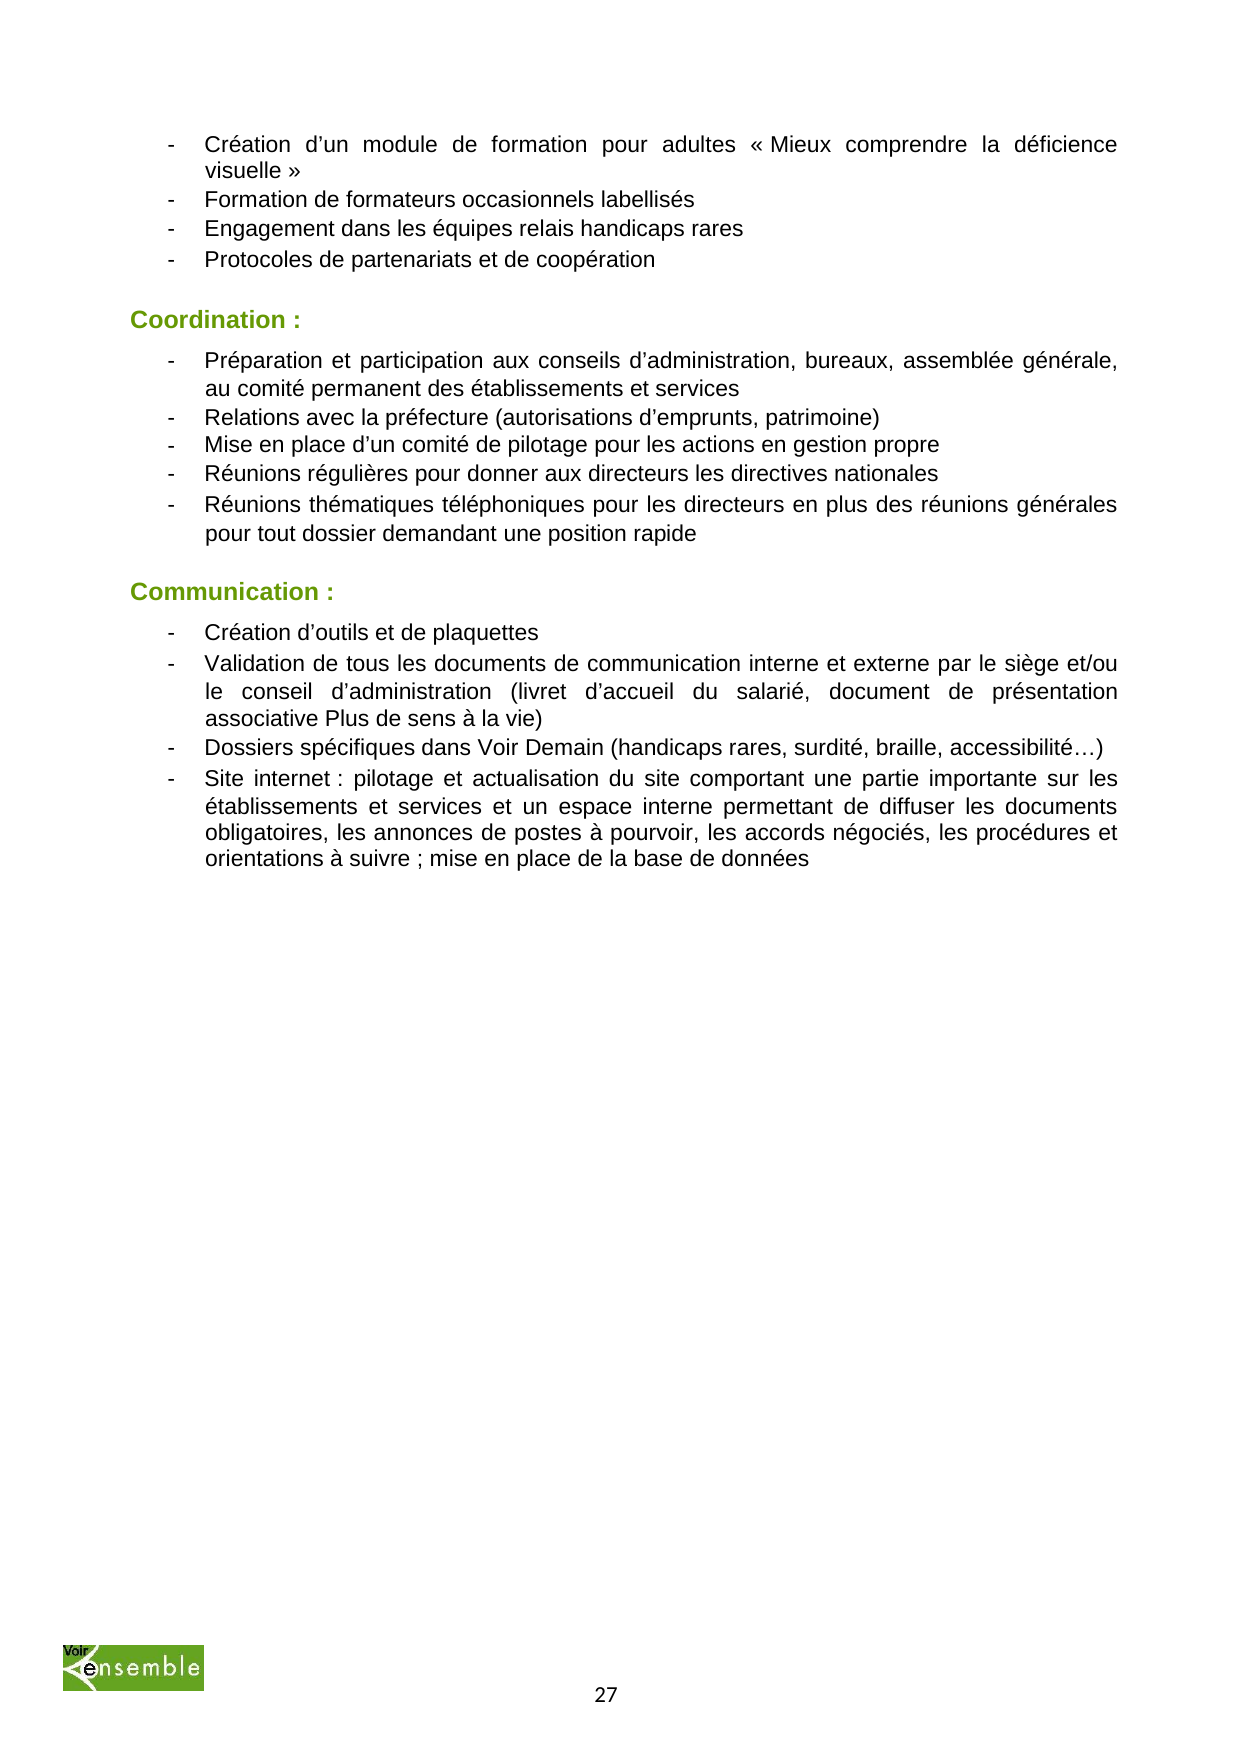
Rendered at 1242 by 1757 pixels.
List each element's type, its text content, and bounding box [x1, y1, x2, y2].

text - Site internet : pilotage et actualisation du site comportant une partie importante sur les établissements et services et un espace interne permettant de diffuser les documents obligatoires, les annonces de postes à pourvoir, les accords négociés, les procédures et orientations à suivre ; mise en place de la base de données [167, 762, 1118, 872]
text - Formation de formateurs occasionnels labellisés [167, 184, 1125, 212]
text - Engagement dans les équipes relais handicaps rares [167, 212, 1125, 243]
text - Relations avec la préfecture (autorisations d’emprunts, patrimoine) [167, 402, 1125, 429]
text - Réunions thématiques téléphoniques pour les directeurs en plus des réunions générales pour tout dossier demandant une position rapide [167, 488, 1118, 546]
text - Validation de tous les documents de communication interne et externe par le siège et/ou le conseil d’administration (livret d’accueil du salarié, document de présentation associative Plus de sens à la vie) [167, 647, 1118, 731]
text - Préparation et participation aux conseils d’administration, bureaux, assemblée générale, au comité permanent des établissements et services [167, 344, 1118, 402]
picture [63, 1645, 204, 1691]
text - Réunions régulières pour donner aux directeurs les directives nationales [167, 457, 1125, 488]
text - Protocoles de partenariats et de coopération [167, 243, 1125, 274]
text - Création d’outils et de plaquettes [167, 616, 1125, 647]
text - Création d’un module de formation pour adultes « Mieux comprendre la déficience visuelle » [167, 132, 1118, 184]
text - Mise en place d’un comité de pilotage pour les actions en gestion propre [167, 429, 1125, 457]
text Coordination : [130, 305, 1125, 334]
text - Dossiers spécifiques dans Voir Demain (handicaps rares, surdité, braille, accessibilité…) [167, 731, 1125, 762]
text Communication : [130, 577, 1125, 606]
